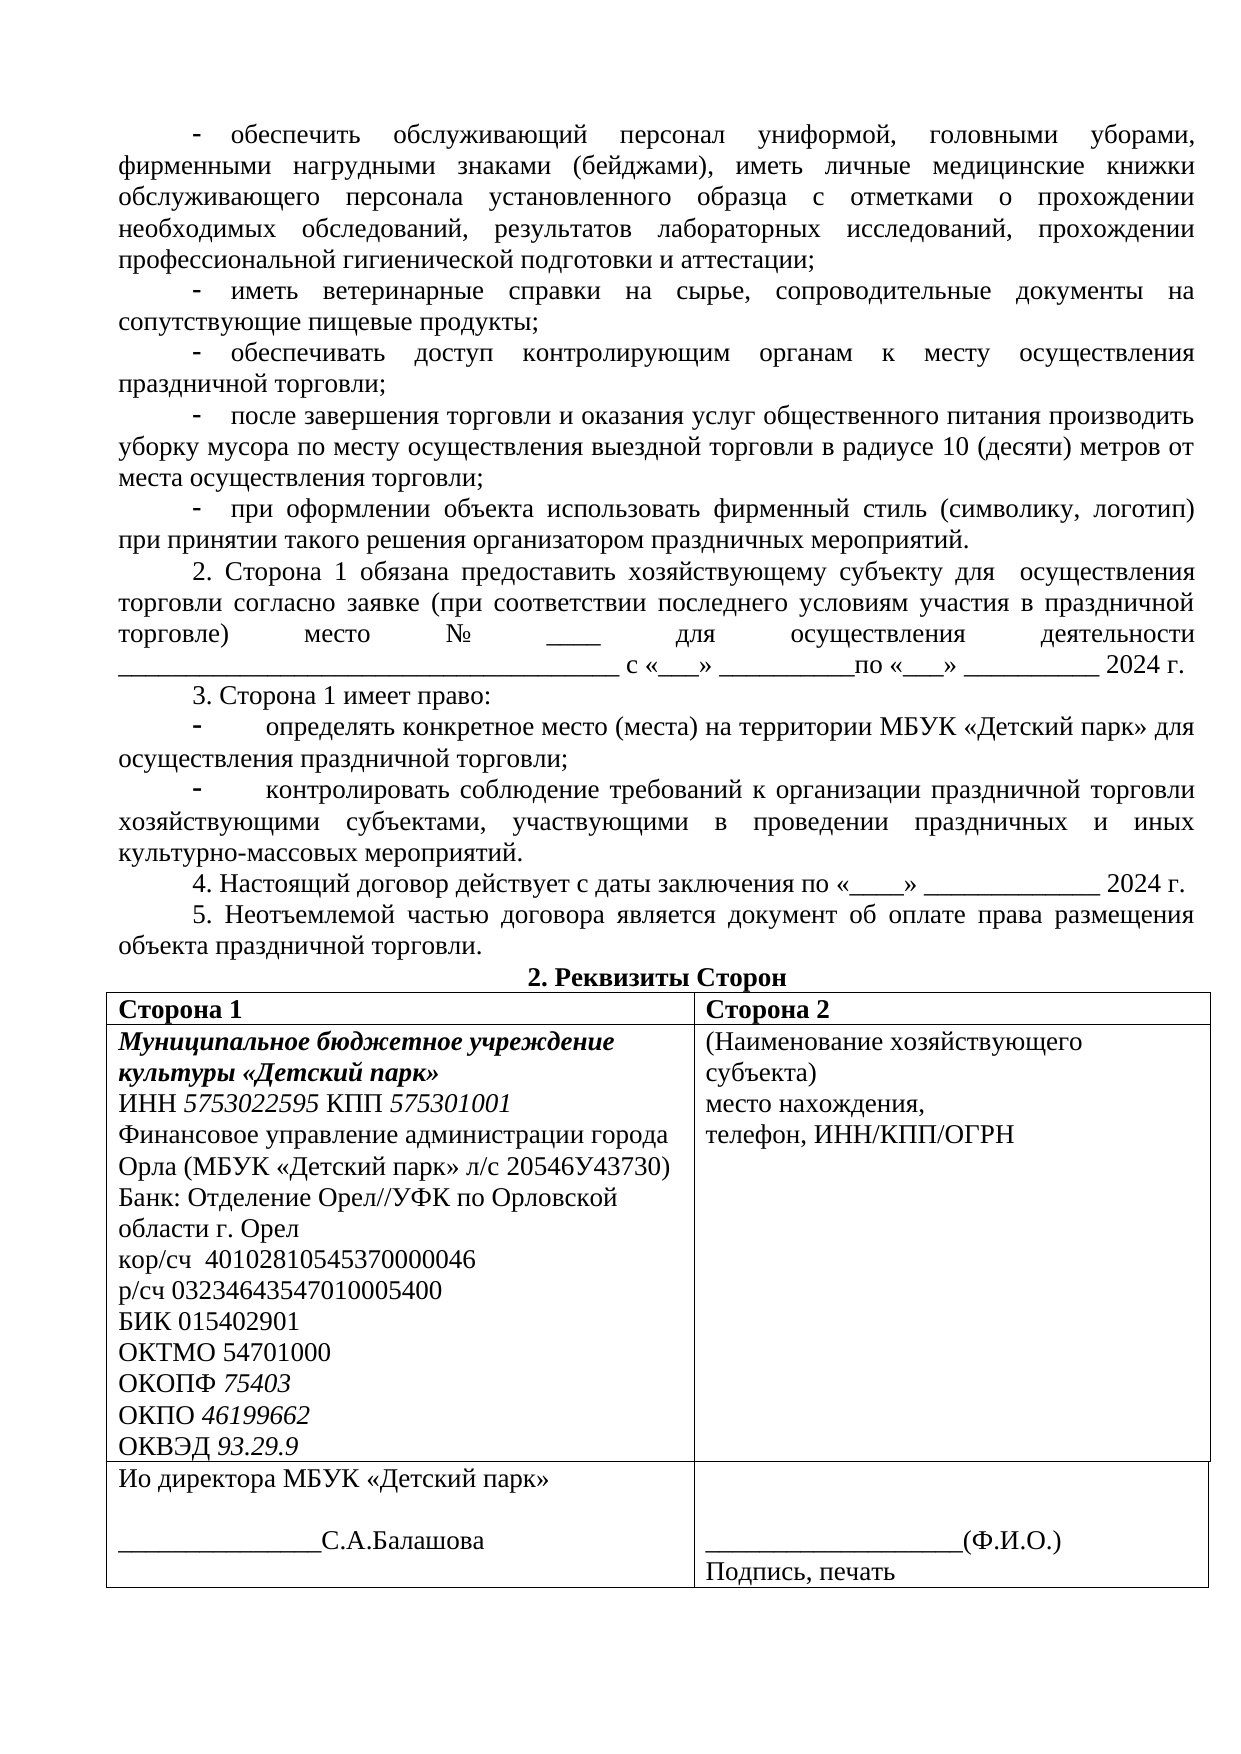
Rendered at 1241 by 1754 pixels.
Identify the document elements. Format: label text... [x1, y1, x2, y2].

text 2. Сторона 1 обязана предоставить хозяйствующему субъекту для осуществления торговли согласно заявке (при соответствии последнего условиям участия в праздничной торговле) место № ____ для осуществления деятельности _____________________________________ с «___» __________по «___» __________ 2024 г. [118, 555, 1196, 679]
list при оформлении объекта использовать фирменный стиль (символику, логотип) при принятии такого решения организатором праздничных мероприятий. [118, 492, 1196, 555]
table_cell Ио директора МБУК «Детский парк» _______________С.А.Балашова [107, 1462, 694, 1587]
list контролировать соблюдение требований к организации праздничной торговли хозяйствующими субъектами, участвующими в проведении праздничных и иных культурно-массовых мероприятий. [118, 773, 1196, 867]
table_cell ___________________(Ф.И.О.) Подпись, печать [695, 1462, 1208, 1587]
table_cell Муниципальное бюджетное учреждение культуры «Детский парк» ИНН 5753022595 КПП 575301001 Финансовое управление администрации города Орла (МБУК «Детский парк» л/с 20546У43730) Банк: Отделение Орел//УФК по Орловской области г. Орел кор/сч 40102810545370000046 р/сч 03234643547010005400 БИК 015402901 ОКТМО 54701000 ОКОПФ 75403 ОКПО 46199662 ОКВЭД 93.29.9 [107, 1025, 694, 1461]
table_header Сторона 2 [695, 993, 1210, 1024]
list иметь ветеринарные справки на сырье, сопроводительные документы на сопутствующие пищевые продукты; [118, 274, 1196, 336]
text 3. Сторона 1 имеет право: [118, 679, 1196, 710]
text 4. Настоящий договор действует с даты заключения по «____» _____________ 2024 г. [118, 867, 1196, 898]
list обеспечивать доступ контролирующим органам к месту осуществления праздничной торговли; [118, 336, 1196, 399]
text 5. Неотъемлемой частью договора является документ об оплате права размещения объекта праздничной торговли. [118, 898, 1196, 961]
table_cell (Наименование хозяйствующего субъекта) место нахождения, телефон, ИНН/КПП/ОГРН [695, 1025, 1210, 1461]
list определять конкретное место (места) на территории МБУК «Детский парк» для осуществления праздничной торговли; [118, 710, 1196, 773]
text 2. Реквизиты Сторон [118, 961, 1196, 992]
list после завершения торговли и оказания услуг общественного питания производить уборку мусора по месту осуществления выездной торговли в радиусе 10 (десяти) метров от места осуществления торговли; [118, 399, 1196, 492]
list обеспечить обслуживающий персонал униформой, головными уборами, фирменными нагрудными знаками (бейджами), иметь личные медицинские книжки обслуживающего персонала установленного образца с отметками о прохождении необходимых обследований, результатов лабораторных исследований, прохождении профессиональной гигиенической подготовки и аттестации; [118, 118, 1196, 274]
table_header Сторона 1 [107, 993, 694, 1024]
